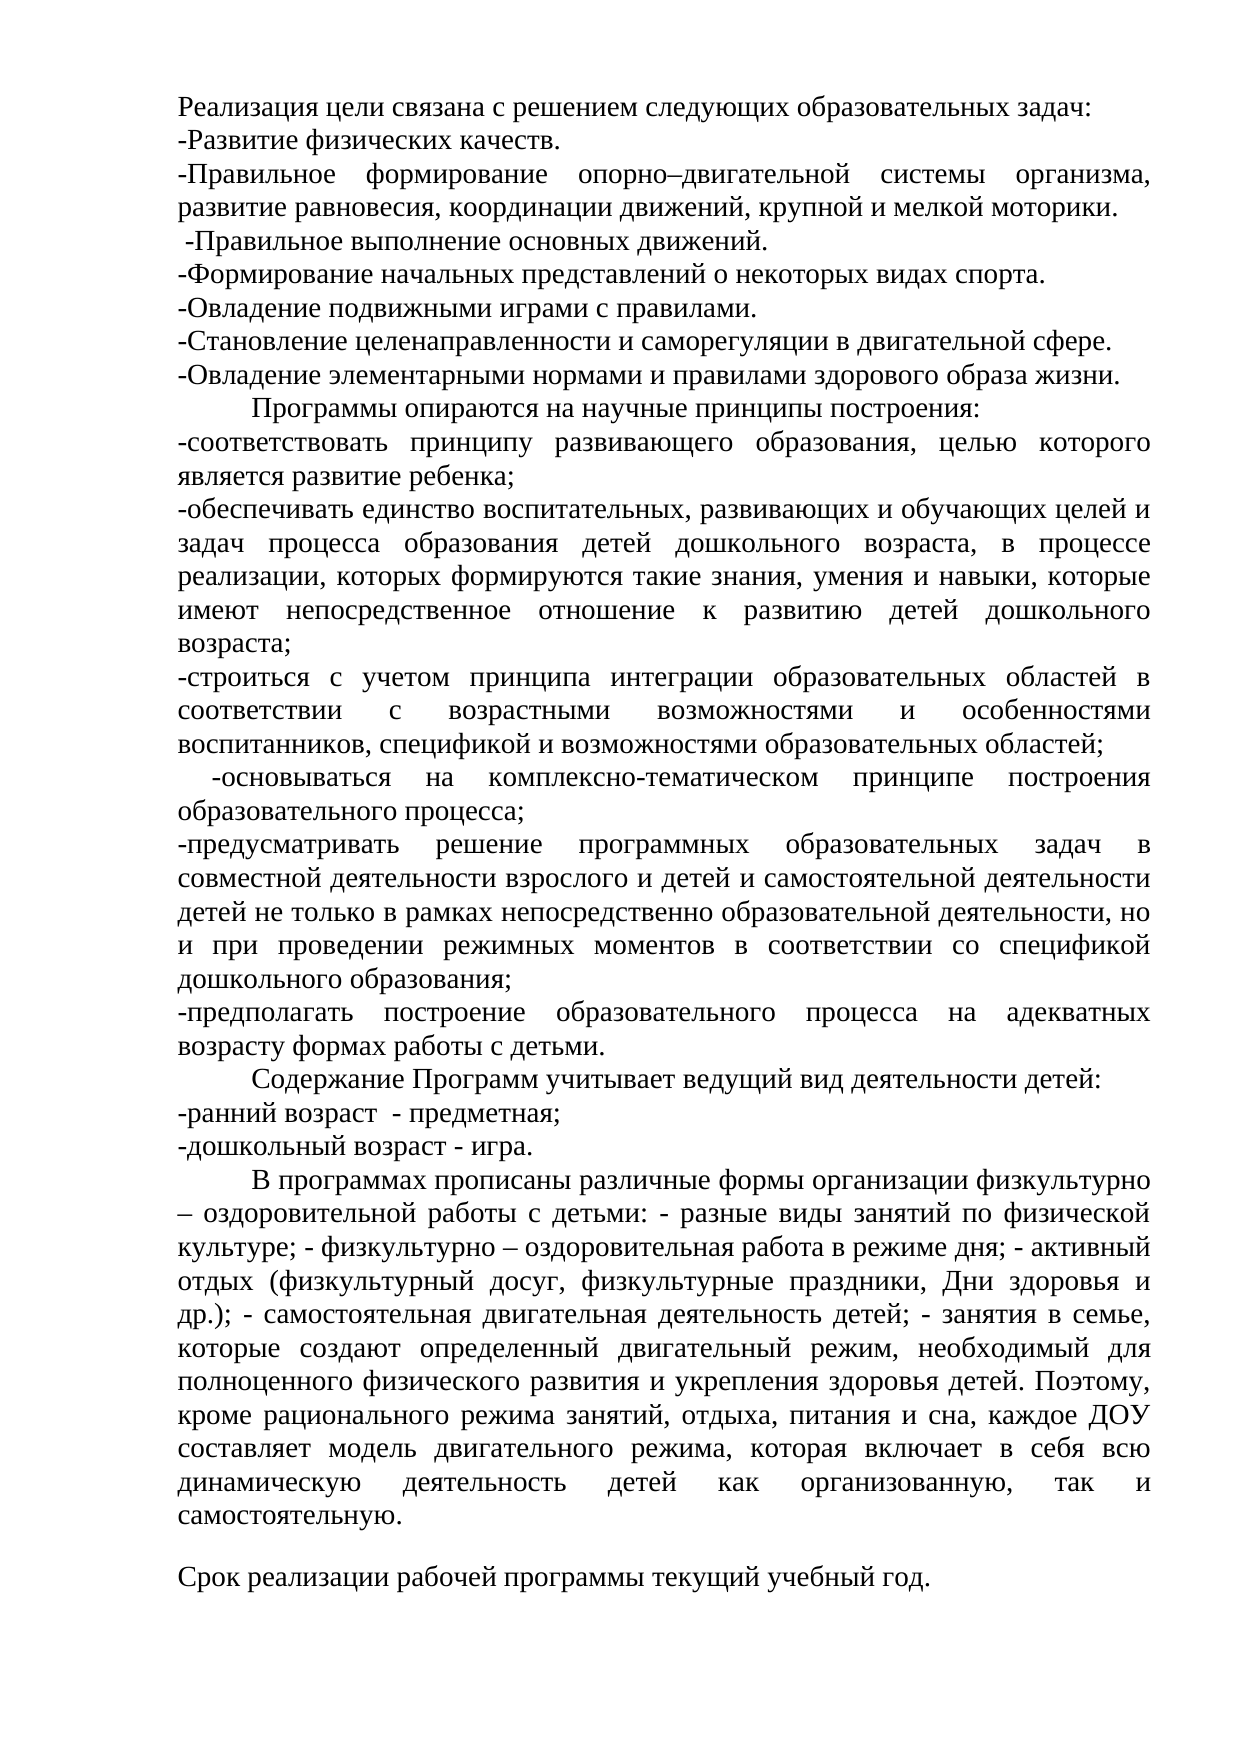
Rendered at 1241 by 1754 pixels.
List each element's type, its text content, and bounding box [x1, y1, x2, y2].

text -Овладение элементарными нормами и правилами здорового образа жизни. [177, 357, 1152, 391]
text -Правильное выполнение основных движений. [177, 223, 1152, 256]
text Программы опираются на научные принципы построения: [177, 391, 1152, 424]
text -Овладение подвижными играми с правилами. [177, 290, 1152, 323]
text -ранний возраст - предметная; [177, 1095, 1152, 1128]
text -Развитие физических качеств. [177, 122, 1152, 156]
text Реализация цели связана с решением следующих образовательных задач: [177, 89, 1152, 122]
text -предусматривать решение программных образовательных задач в совместной деятельности взрослого и детей и самостоятельной деятельности детей не только в рамках непосредственно образовательной деятельности, но и при проведении режимных моментов в соответствии со спецификой дошкольного образования; [177, 827, 1152, 994]
text -Правильное формирование опорно–двигательной системы организма, развитие равновесия, координации движений, крупной и мелкой моторики. [177, 156, 1152, 223]
text -Формирование начальных представлений о некоторых видах спорта. [177, 256, 1152, 290]
text Срок реализации рабочей программы текущий учебный год. [177, 1559, 1152, 1592]
text В программах прописаны различные формы организации физкультурно – оздоровительной работы с детьми: - разные виды занятий по физической культуре; - физкультурно – оздоровительная работа в режиме дня; - активный отдых (физкультурный досуг, физкультурные праздники, Дни здоровья и др.); - самостоятельная двигательная деятельность детей; - занятия в семье, которые создают определенный двигательный режим, необходимый для полноценного физического развития и укрепления здоровья детей. Поэтому, кроме рационального режима занятий, отдыха, питания и сна, каждое ДОУ составляет модель двигательного режима, которая включает в себя всю динамическую деятельность детей как организованную, так и самостоятельную. [177, 1162, 1152, 1531]
text -основываться на комплексно-тематическом принципе построения образовательного процесса; [177, 759, 1152, 827]
text -соответствовать принципу развивающего образования, целью которого является развитие ребенка; [177, 424, 1152, 491]
text -обеспечивать единство воспитательных, развивающих и обучающих целей и задач процесса образования детей дошкольного возраста, в процессе реализации, которых формируются такие знания, умения и навыки, которые имеют непосредственное отношение к развитию детей дошкольного возраста; [177, 491, 1152, 659]
text -дошкольный возраст - игра. [177, 1128, 1152, 1162]
text -строиться с учетом принципа интеграции образовательных областей в соответствии с возрастными возможностями и особенностями воспитанников, спецификой и возможностями образовательных областей; [177, 659, 1152, 759]
text Содержание Программ учитывает ведущий вид деятельности детей: [177, 1061, 1152, 1095]
text -Становление целенаправленности и саморегуляции в двигательной сфере. [177, 323, 1152, 357]
text -предполагать построение образовательного процесса на адекватных возрасту формах работы с детьми. [177, 994, 1152, 1061]
